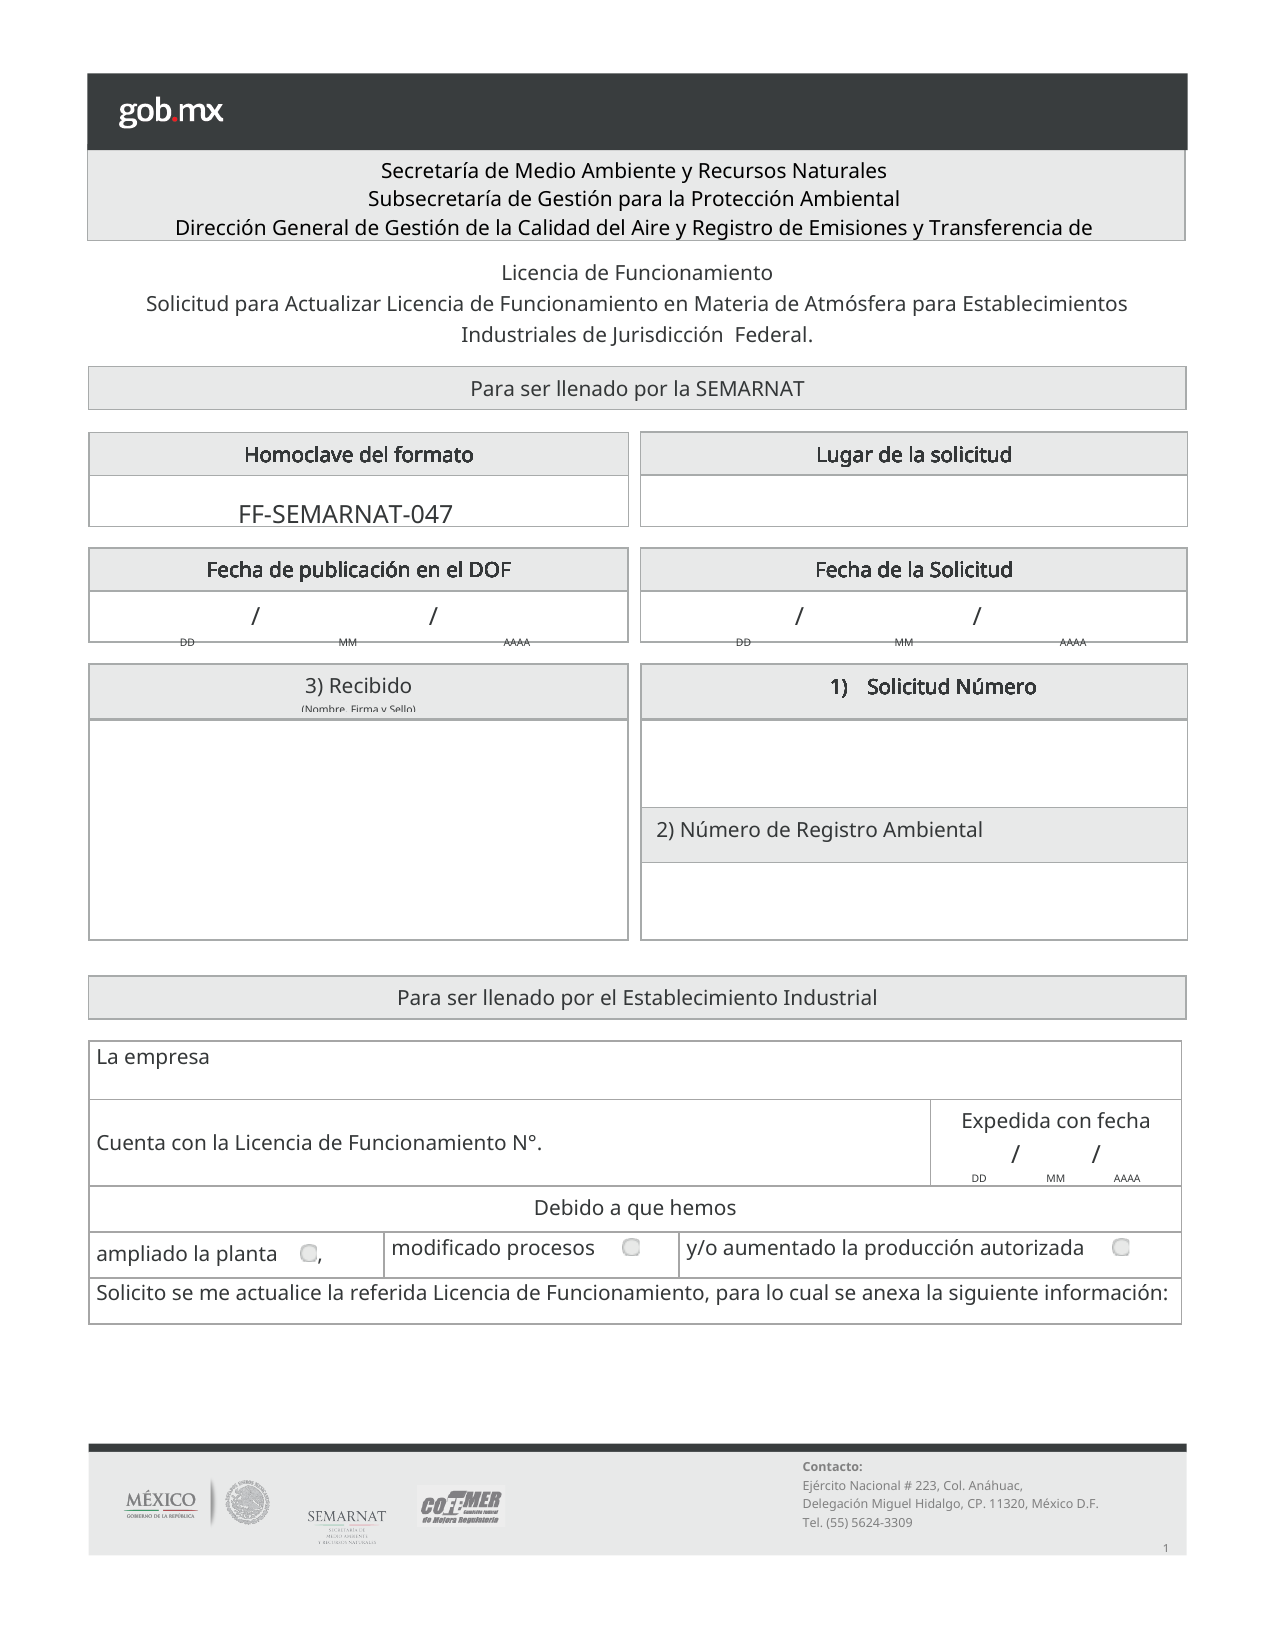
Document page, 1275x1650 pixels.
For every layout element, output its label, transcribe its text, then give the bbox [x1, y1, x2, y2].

text / / / / [89, 598, 1186, 632]
text DD MM AAAA DD MM AAAA [89, 635, 1186, 649]
table_cell Solicito se me actualice la referida Licencia de Funcionamiento, para lo cual se anexa la siguiente información: [90, 1279, 1181, 1323]
text FF-SEMARNAT-047 [89, 497, 1186, 531]
table_header La empresa [90, 1042, 1181, 1099]
table_cell Cuenta con la Licencia de Funcionamiento N°. [90, 1100, 930, 1185]
table_cell Expedida con fecha / / DD MM AAAA [931, 1100, 1181, 1185]
table_cell modificado procesos [385, 1233, 678, 1277]
table_cell y/o aumentado la producción autorizada [680, 1233, 1181, 1277]
table_cell ampliado la planta , [90, 1233, 383, 1277]
picture [115, 93, 228, 133]
table_cell Debido a que hemos [90, 1187, 1181, 1231]
picture [119, 1472, 274, 1532]
picture [417, 1485, 506, 1527]
picture [302, 1506, 391, 1549]
